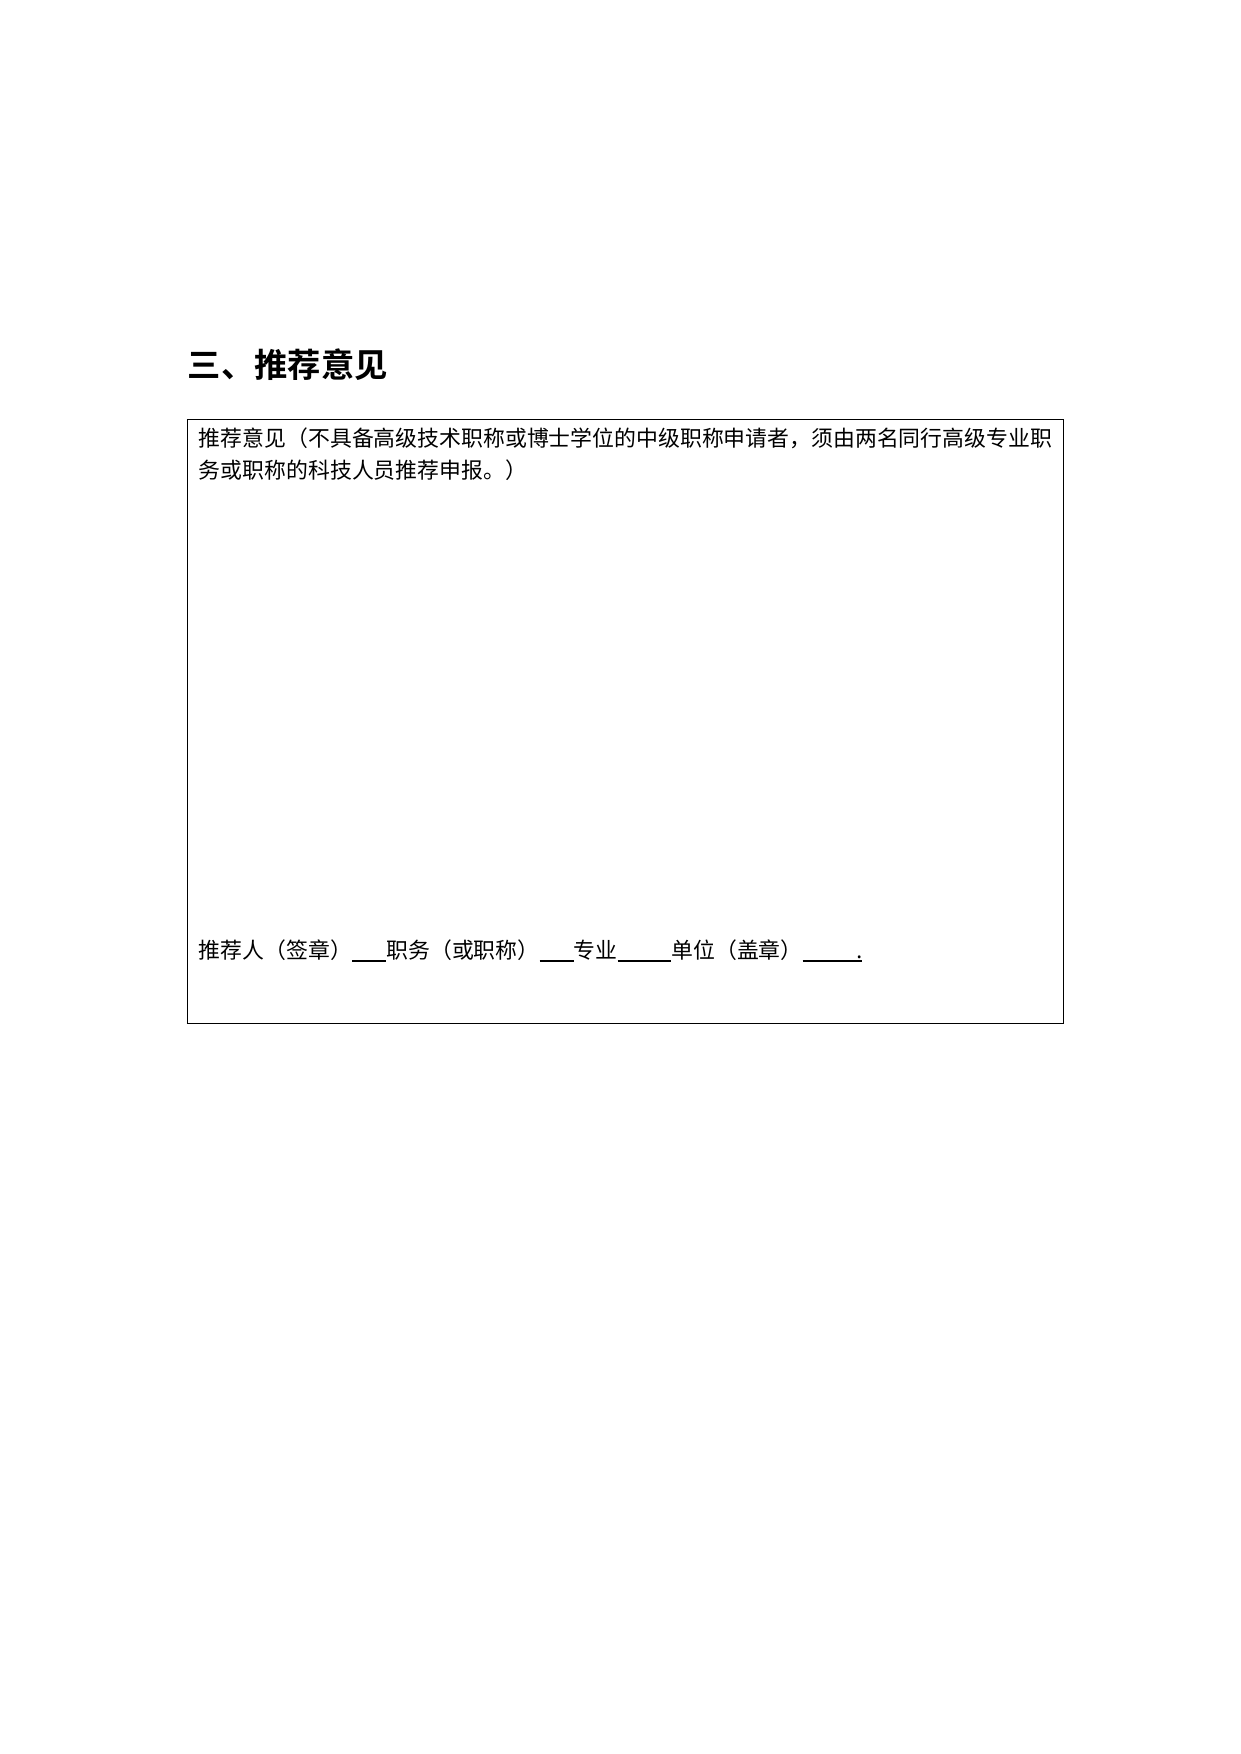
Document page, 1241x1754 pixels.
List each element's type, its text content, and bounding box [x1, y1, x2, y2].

text 三、推荐意见 [187, 330, 1053, 395]
table_header 推荐意见（不具备高级技术职称或博士学位的中级职称申请者，须由两名同行高级专业职务或职称的科技人员推荐申报。） 推荐人（签章） 职务（或职称） 专业 单位（盖章） . [188, 420, 1063, 1023]
